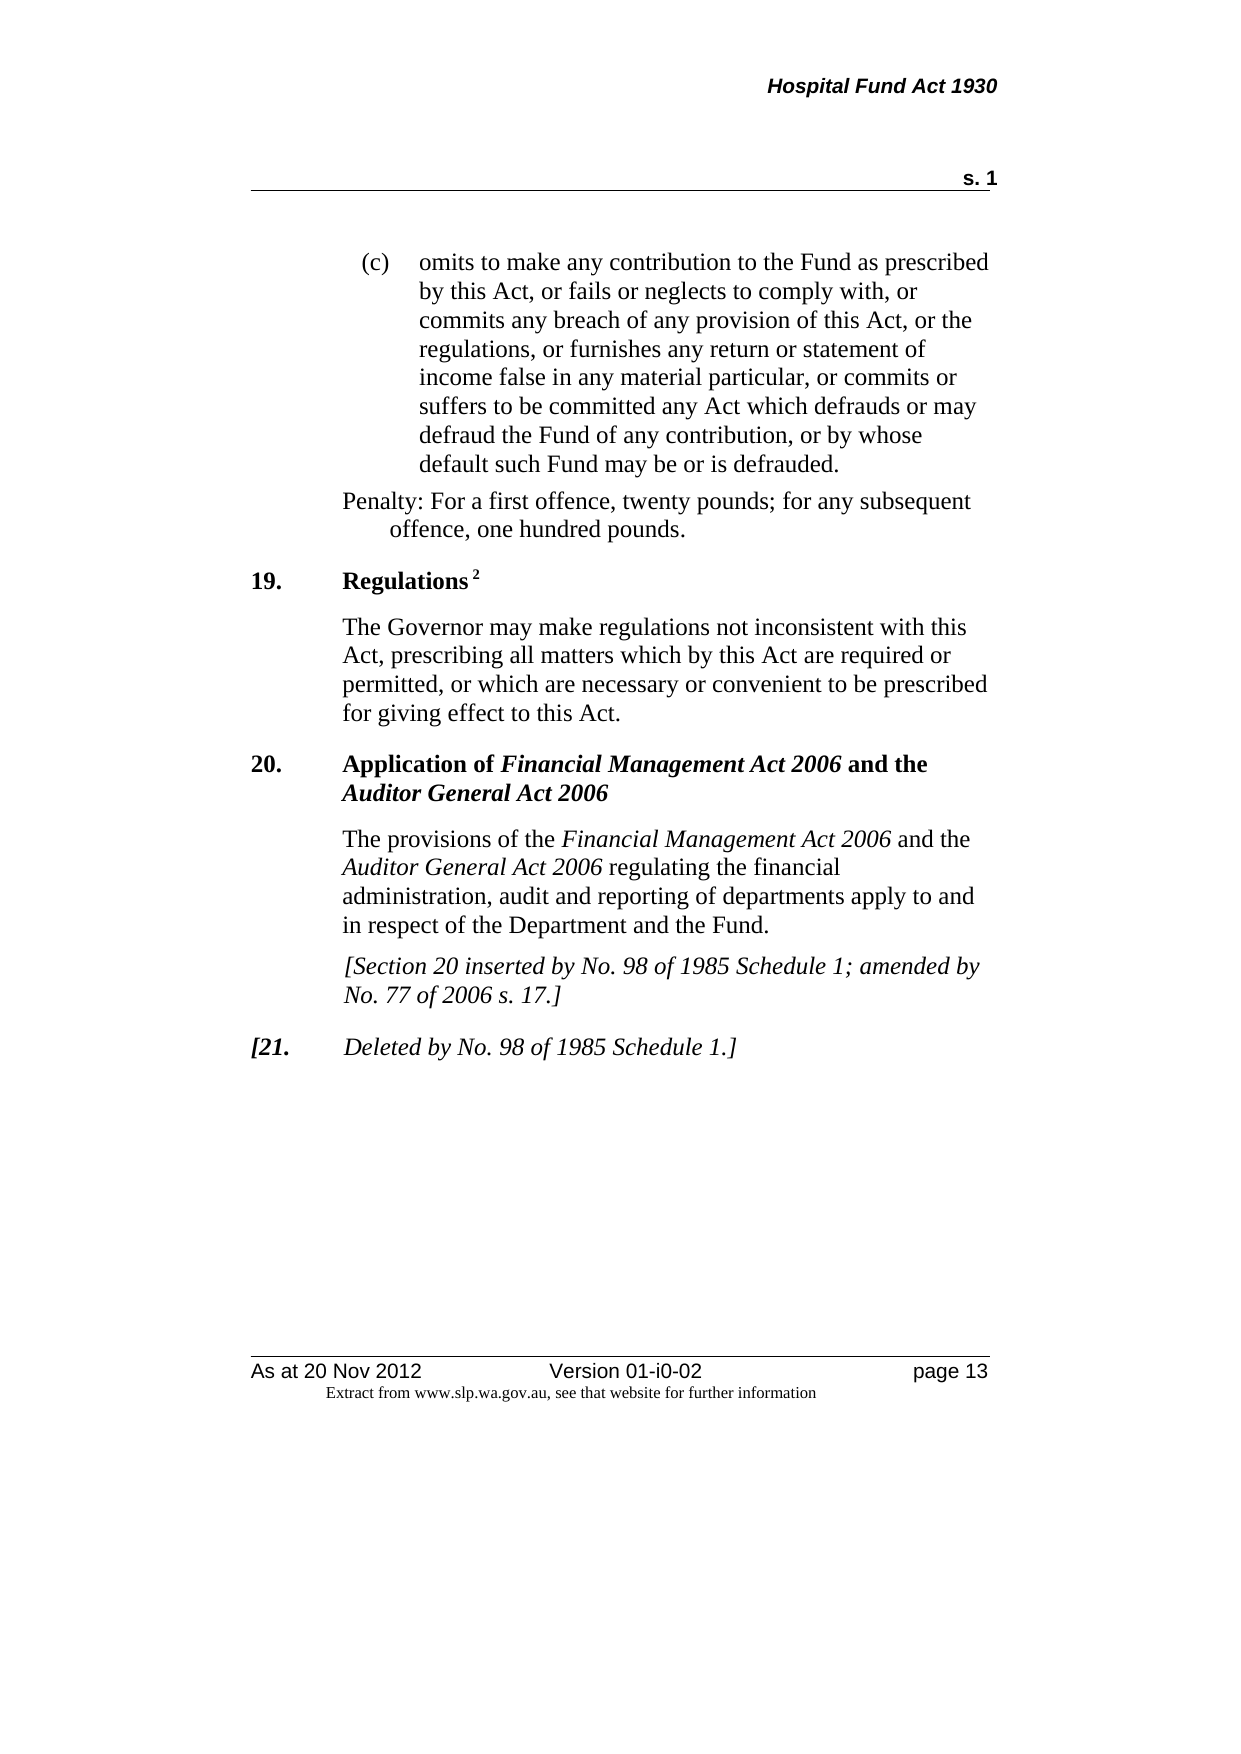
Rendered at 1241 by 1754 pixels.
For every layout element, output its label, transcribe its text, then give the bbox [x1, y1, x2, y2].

text The Governor may make regulations not inconsistent with this Act, prescribing all matters which by this Act are required or permitted, or which are necessary or convenient to be prescribed for giving effect to this Act. [251, 612, 990, 727]
subtitle 20. Application of Financial Management Act 2006 and the Auditor General Act 2006 [251, 749, 990, 807]
text [Section 20 inserted by No. 98 of 1985 Schedule 1; amended by No. 77 of 2006 s. 17.] [251, 951, 990, 1009]
text [21. Deleted by No. 98 of 1985 Schedule 1.] [251, 1032, 990, 1060]
text The provisions of the Financial Management Act 2006 and the Auditor General Act 2006 regulating the financial administration, audit and reporting of departments apply to and in respect of the Department and the Fund. [251, 824, 990, 939]
text Penalty: For a first offence, twenty pounds; for any subsequent offence, one hundred pounds. [251, 486, 990, 543]
subtitle 19. Regulations 2 [251, 566, 990, 595]
text (c) omits to make any contribution to the Fund as prescribed by this Act, or fails or neglects to comply with, or commits any breach of any provision of this Act, or the regulations, or furnishes any return or statement of income false in any material particular, or commits or suffers to be committed any Act which defrauds or may defraud the Fund of any contribution, or by whose default such Fund may be or is defrauded. [251, 247, 990, 477]
